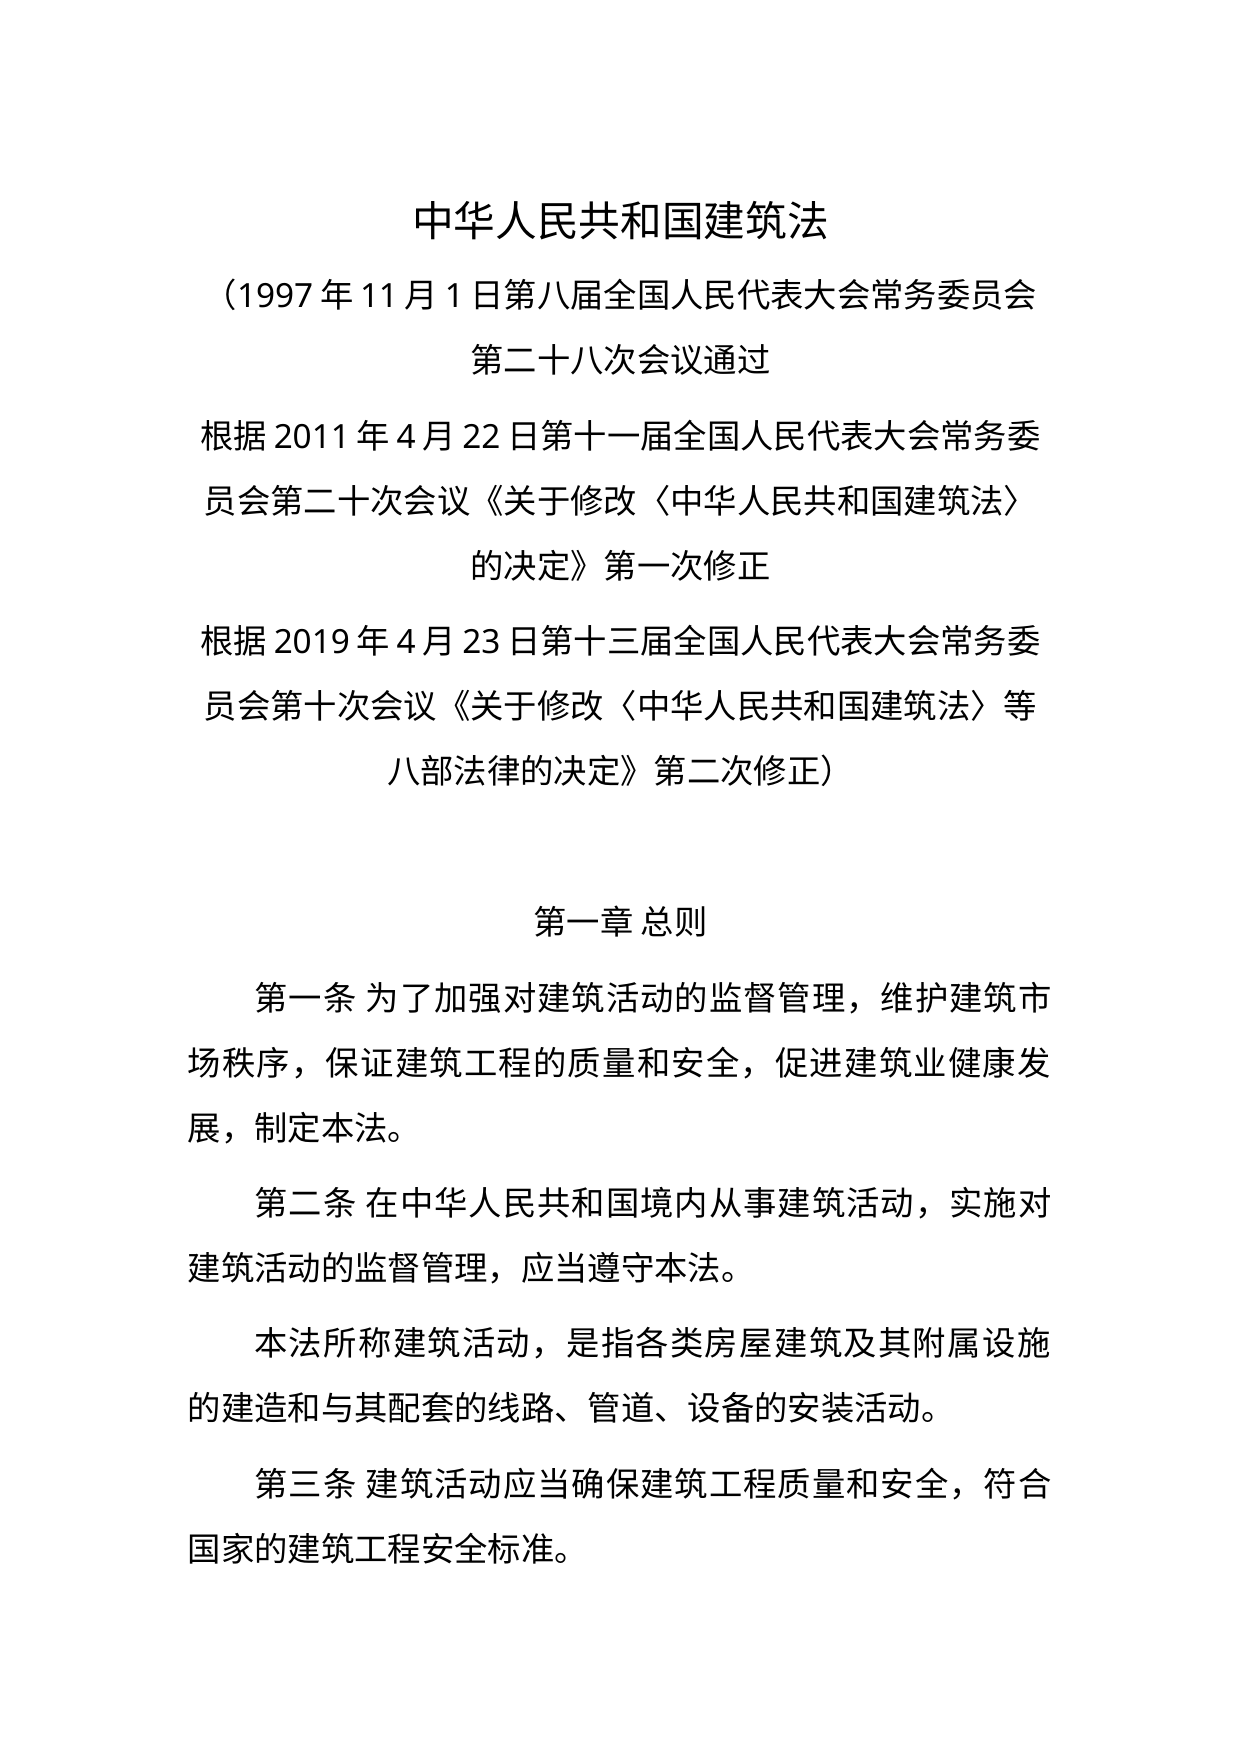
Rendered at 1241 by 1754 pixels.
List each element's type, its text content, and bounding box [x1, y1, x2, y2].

text 第二条 在中华人民共和国境内从事建筑活动，实施对建筑活动的监督管理，应当遵守本法。 [187, 1168, 1053, 1298]
text 根据2011年4月22日第十一届全国人民代表大会常务委员会第二十次会议《关于修改〈中华人民共和国建筑法〉的决定》第一次修正 [187, 401, 1053, 596]
text 第一条 为了加强对建筑活动的监督管理，维护建筑市场秩序，保证建筑工程的质量和安全，促进建筑业健康发展，制定本法。 [187, 963, 1053, 1158]
text 根据2019年4月23日第十三届全国人民代表大会常务委员会第十次会议《关于修改〈中华人民共和国建筑法〉等八部法律的决定》第二次修正） [187, 607, 1053, 802]
text 中华人民共和国建筑法 [187, 186, 1053, 251]
text 第一章 总则 [187, 888, 1053, 953]
text 第三条 建筑活动应当确保建筑工程质量和安全，符合国家的建筑工程安全标准。 [187, 1449, 1053, 1579]
text 本法所称建筑活动，是指各类房屋建筑及其附属设施的建造和与其配套的线路、管道、设备的安装活动。 [187, 1309, 1053, 1439]
text （1997年11月1日第八届全国人民代表大会常务委员会第二十八次会议通过 [187, 261, 1053, 391]
